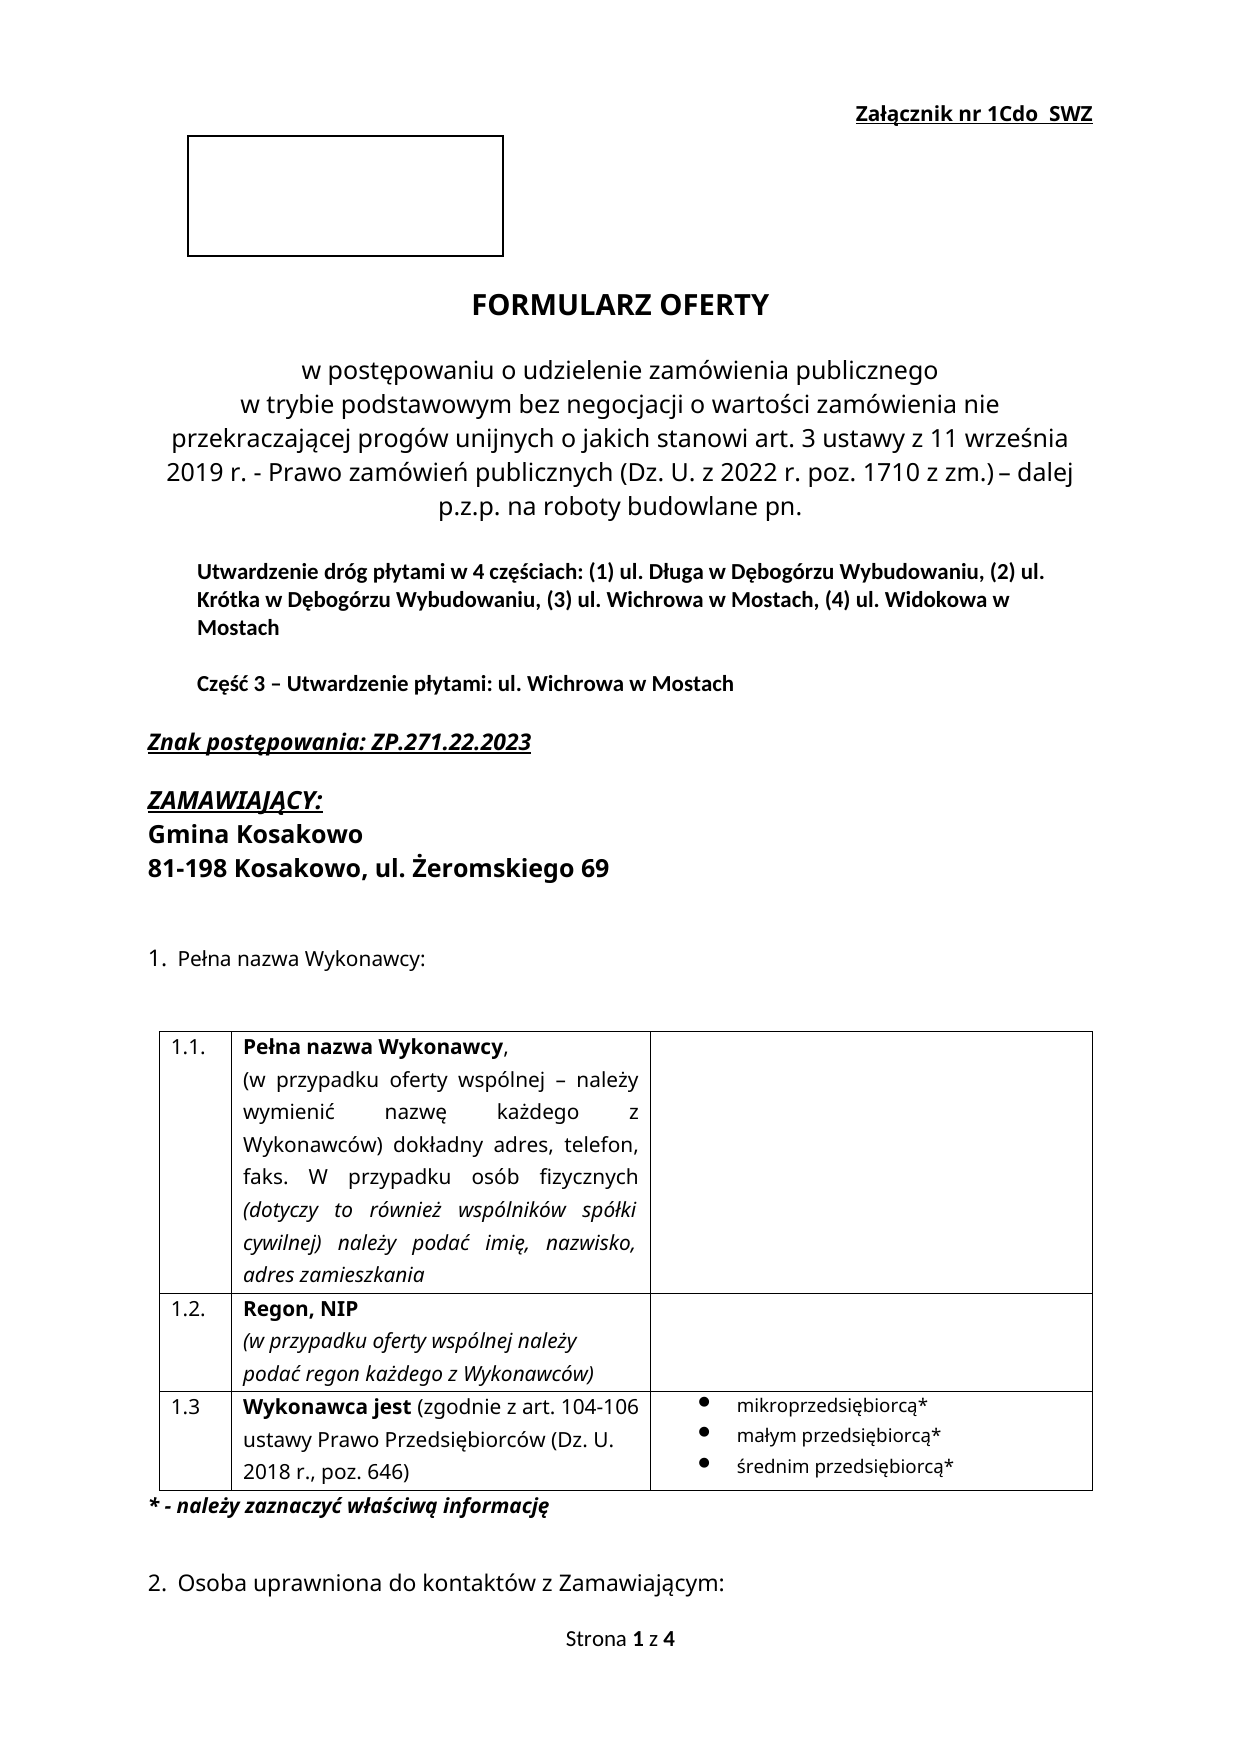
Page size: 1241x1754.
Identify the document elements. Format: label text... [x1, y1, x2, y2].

list Pełna nazwa Wykonawcy: [148, 942, 1093, 973]
table_cell Wykonawca jest (zgodnie z art. 104-106 ustawy Prawo Przedsiębiorców (Dz. U. 2018 r., poz. 646) [232, 1392, 650, 1490]
table_header 1.1. [160, 1032, 231, 1293]
text * - należy zaznaczyć właściwą informację [148, 1491, 1093, 1519]
text FORMULARZ OFERTY [148, 285, 1093, 324]
text Znak postępowania: ZP.271.22.2023 [148, 726, 1093, 757]
table_cell [651, 1294, 1092, 1391]
text 81-198 Kosakowo, ul. Żeromskiego 69 [148, 851, 1093, 885]
table_cell Regon, NIP (w przypadku oferty wspólnej należy podać regon każdego z Wykonawców) [232, 1294, 650, 1391]
text Załącznik nr 1Cdo SWZ [148, 99, 1093, 127]
text Część 3 – Utwardzenie płytami: ul. Wichrowa w Mostach [197, 669, 1093, 697]
table_header Pełna nazwa Wykonawcy, (w przypadku oferty wspólnej – należy wymienić nazwę każdego z Wykonawców) dokładny adres, telefon, faks. W przypadku osób fizycznych (dotyczy to również wspólników spółki cywilnej) należy podać imię, nazwisko, adres zamieszkania [232, 1032, 650, 1293]
table_cell 1.3 [160, 1392, 231, 1490]
text w trybie podstawowym bez negocjacji o wartości zamówienia nie przekraczającej progów unijnych o jakich stanowi art. 3 ustawy z 11 września 2019 r. - Prawo zamówień publicznych (Dz. U. z 2022 r. poz. 1710 z zm.) – dalej p.z.p. na roboty budowlane pn. [148, 387, 1093, 523]
text Utwardzenie dróg płytami w 4 częściach: (1) ul. Długa w Dębogórzu Wybudowaniu, (2) ul. Krótka w Dębogórzu Wybudowaniu, (3) ul. Wichrowa w Mostach, (4) ul. Widokowa w Mostach [197, 557, 1093, 641]
text w postępowaniu o udzielenie zamówienia publicznego [148, 353, 1093, 387]
text ZAMAWIAJĄCY: [148, 782, 1093, 817]
table_cell mikroprzedsiębiorcą* małym przedsiębiorcą* średnim przedsiębiorcą* [651, 1392, 1092, 1490]
table_cell 1.2. [160, 1294, 231, 1391]
list Osoba uprawniona do kontaktów z Zamawiającym: [148, 1567, 1093, 1599]
table_header [651, 1032, 1092, 1293]
text Gmina Kosakowo [148, 817, 1093, 851]
